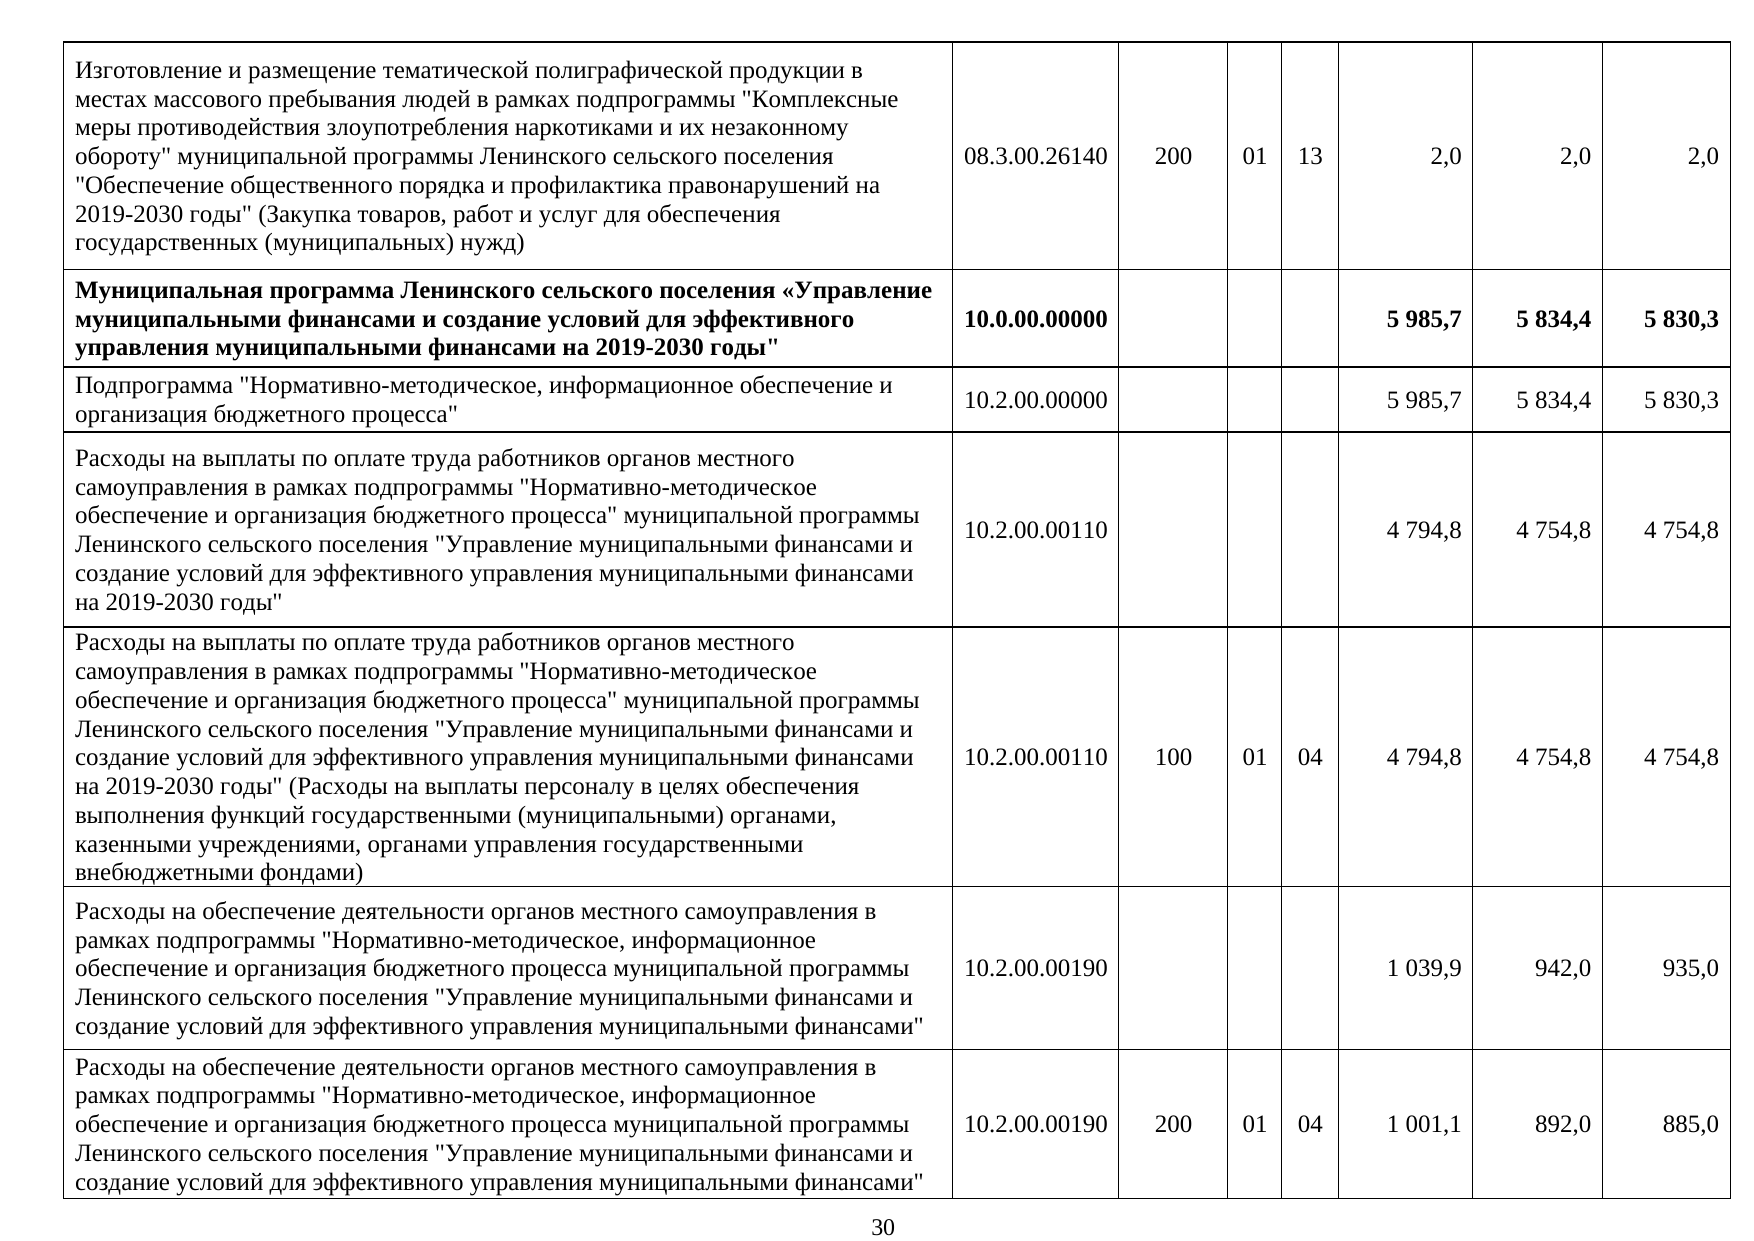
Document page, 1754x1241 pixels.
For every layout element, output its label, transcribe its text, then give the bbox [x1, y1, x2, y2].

table_cell [1119, 433, 1227, 626]
table_cell 2,0 [1339, 43, 1472, 269]
table_cell 01 [1228, 628, 1281, 886]
table_cell 10.2.00.00190 [953, 1050, 1118, 1198]
table_cell [1119, 887, 1227, 1049]
table_cell 5 830,3 [1603, 270, 1730, 366]
table_cell 5 834,4 [1473, 368, 1602, 431]
table_cell [1119, 368, 1227, 431]
table_cell 10.2.00.00000 [953, 368, 1118, 431]
table_cell 01 [1228, 1050, 1281, 1198]
table_cell [1282, 433, 1338, 626]
table_cell Расходы на выплаты по оплате труда работников органов местного самоуправления в рамках подпрограммы "Нормативно-методическое обеспечение и организация бюджетного процесса" муниципальной программы Ленинского сельского поселения "Управление муниципальными финансами и создание условий для эффективного управления муниципальными финансами на 2019-2030 годы" (Расходы на выплаты персоналу в целях обеспечения выполнения функций государственными (муниципальными) органами, казенными учреждениями, органами управления государственными внебюджетными фондами) [64, 628, 952, 886]
table_cell Расходы на обеспечение деятельности органов местного самоуправления в рамках подпрограммы "Нормативно-методическое, информационное обеспечение и организация бюджетного процесса муниципальной программы Ленинского сельского поселения "Управление муниципальными финансами и создание условий для эффективного управления муниципальными финансами" [64, 887, 952, 1049]
table_cell 200 [1119, 43, 1227, 269]
table_cell Изготовление и размещение тематической полиграфической продукции в местах массового пребывания людей в рамках подпрограммы "Комплексные меры противодействия злоупотребления наркотиками и их незаконному обороту" муниципальной программы Ленинского сельского поселения "Обеспечение общественного порядка и профилактика правонарушений на 2019-2030 годы" (Закупка товаров, работ и услуг для обеспечения государственных (муниципальных) нужд) [64, 43, 952, 269]
table_cell 08.3.00.26140 [953, 43, 1118, 269]
table_cell Подпрограмма "Нормативно-методическое, информационное обеспечение и организация бюджетного процесса" [64, 368, 952, 431]
table_cell 1 001,1 [1339, 1050, 1472, 1198]
table_cell 1 039,9 [1339, 887, 1472, 1049]
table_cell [64, 1050, 952, 1198]
table_cell 01 [1228, 43, 1281, 269]
table_cell [1282, 887, 1338, 1049]
table_cell 2,0 [1473, 43, 1602, 269]
table_cell 10.2.00.00190 [953, 887, 1118, 1049]
table_cell 5 985,7 [1339, 270, 1472, 366]
table_cell [1282, 368, 1338, 431]
table_cell 200 [1119, 1050, 1227, 1198]
table_cell 5 985,7 [1339, 368, 1472, 431]
table_cell [1228, 270, 1281, 366]
table_cell 5 830,3 [1603, 368, 1730, 431]
table_cell [1228, 368, 1281, 431]
table_cell 13 [1282, 43, 1338, 269]
table_cell [1228, 433, 1281, 626]
table_cell [1119, 270, 1227, 366]
table_cell 4 754,8 [1603, 433, 1730, 626]
table_cell Муниципальная программа Ленинского сельского поселения «Управление муниципальными финансами и создание условий для эффективного управления муниципальными финансами на 2019-2030 годы" [64, 270, 952, 366]
table_cell 10.2.00.00110 [953, 628, 1118, 886]
table_cell 942,0 [1473, 887, 1602, 1049]
table_cell 4 754,8 [1603, 628, 1730, 886]
table_cell 2,0 [1603, 43, 1730, 269]
table_cell 892,0 [1473, 1050, 1602, 1198]
table_cell 04 [1282, 628, 1338, 886]
table_cell 4 794,8 [1339, 628, 1472, 886]
table_cell [1282, 270, 1338, 366]
table_cell 885,0 [1603, 1050, 1730, 1198]
table_cell 10.0.00.00000 [953, 270, 1118, 366]
table_cell 4 754,8 [1473, 628, 1602, 886]
table_cell [1228, 887, 1281, 1049]
table_cell Расходы на выплаты по оплате труда работников органов местного самоуправления в рамках подпрограммы "Нормативно-методическое обеспечение и организация бюджетного процесса" муниципальной программы Ленинского сельского поселения "Управление муниципальными финансами и создание условий для эффективного управления муниципальными финансами на 2019-2030 годы" [64, 433, 952, 626]
table_cell 935,0 [1603, 887, 1730, 1049]
table_cell 5 834,4 [1473, 270, 1602, 366]
table_cell 10.2.00.00110 [953, 433, 1118, 626]
table_cell 100 [1119, 628, 1227, 886]
table_cell 4 754,8 [1473, 433, 1602, 626]
table_cell 04 [1282, 1050, 1338, 1198]
table_cell 4 794,8 [1339, 433, 1472, 626]
